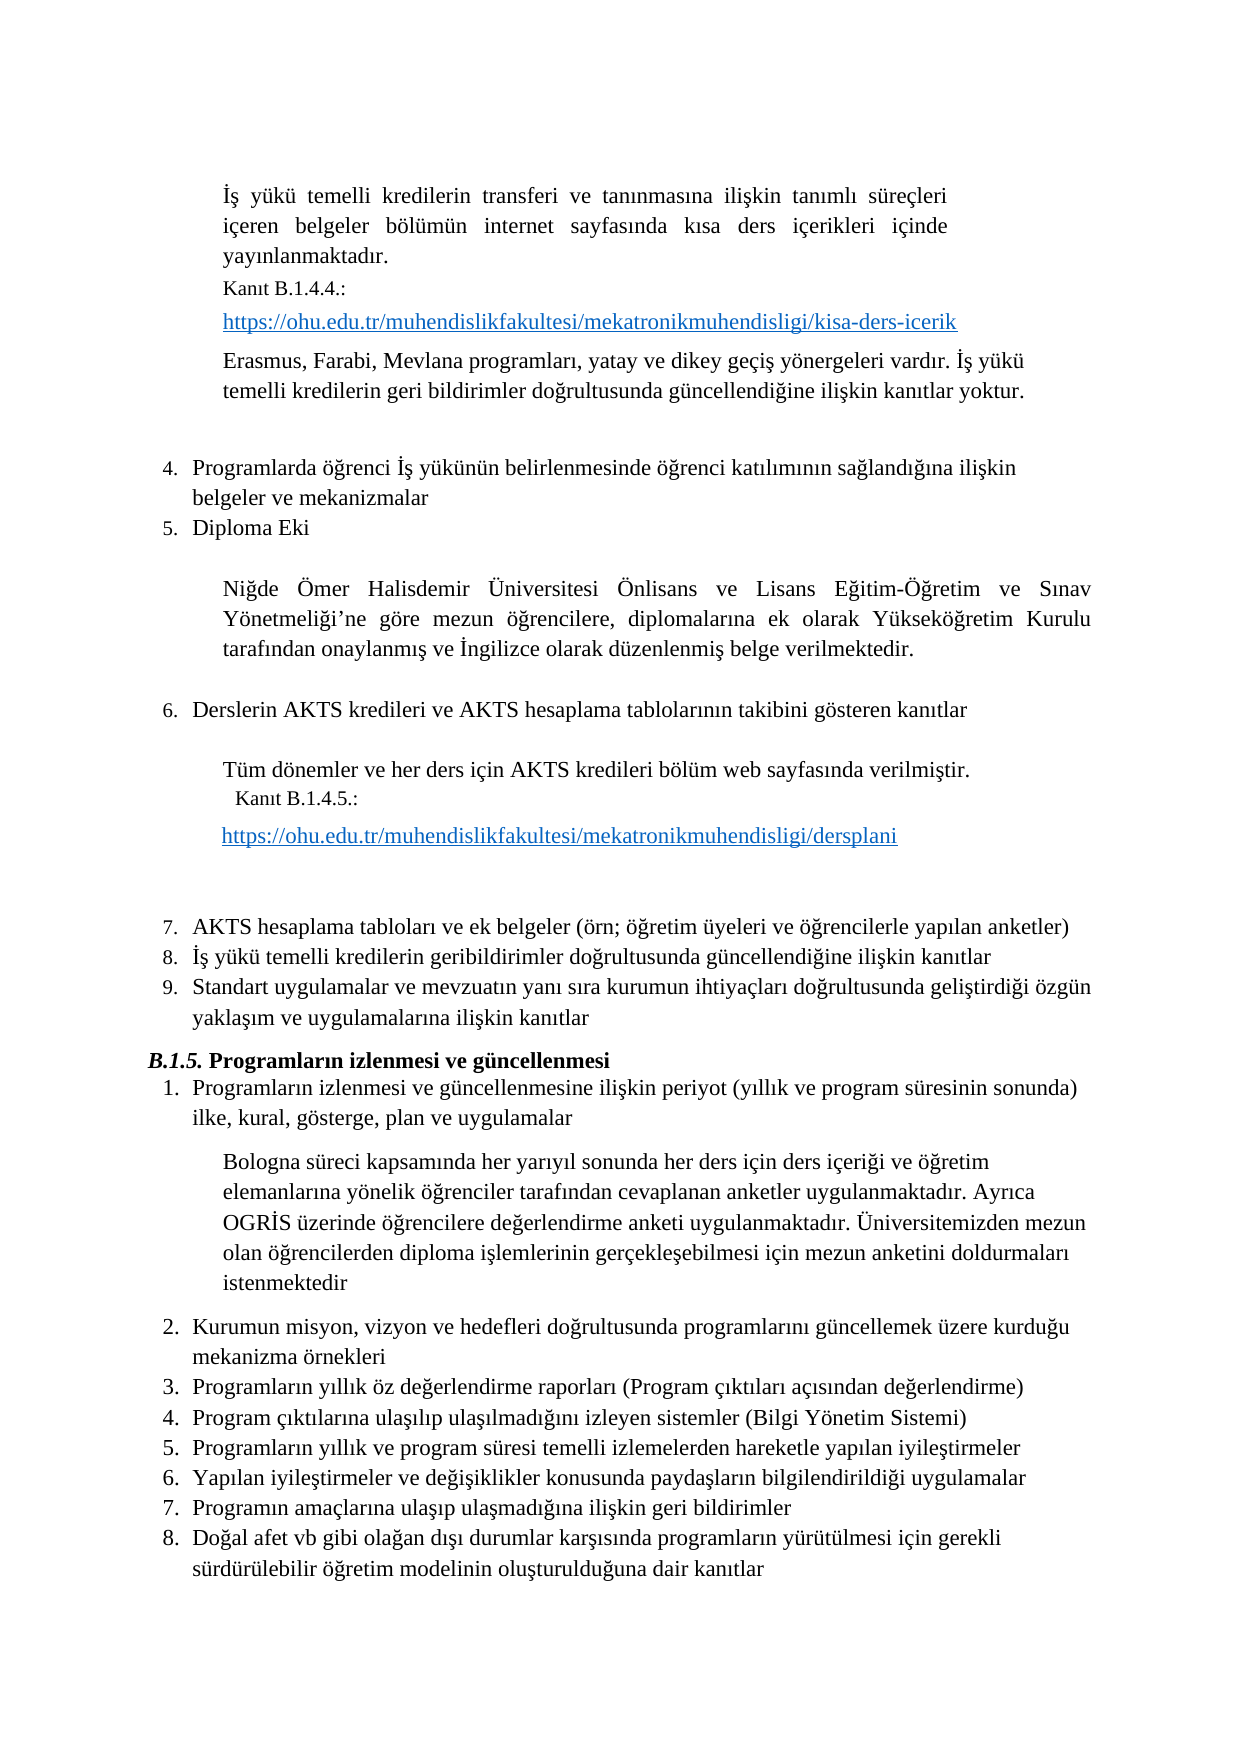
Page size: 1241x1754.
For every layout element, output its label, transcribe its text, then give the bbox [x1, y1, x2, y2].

text Bologna süreci kapsamında her yarıyıl sonunda her ders için ders içeriği ve öğretim elemanlarına yönelik öğrenciler tarafından cevaplanan anketler uygulanmaktadır. Ayrıca OGRİS üzerinde öğrencilere değerlendirme anketi uygulanmaktadır. Üniversitemizden mezun olan öğrencilerden diploma işlemlerinin gerçekleşebilmesi için mezun anketini doldurmaları istenmektedir [223, 1148, 1093, 1295]
list İş yükü temelli kredilerin geribildirimler doğrultusunda güncellendiğine ilişkin kanıtlar [162, 943, 1093, 969]
list Doğal afet vb gibi olağan dışı durumlar karşısında programların yürütülmesi için gerekli sürdürülebilir öğretim modelinin oluşturulduğuna dair kanıtlar [162, 1524, 1093, 1581]
text İş yükü temelli kredilerin transferi ve tanınmasına ilişkin tanımlı süreçleri içeren belgeler bölümün internet sayfasında kısa ders içerikleri içinde yayınlanmaktadır. [223, 182, 949, 268]
text Kanıt B.1.4.4.: [223, 276, 949, 300]
list Program çıktılarına ulaşılıp ulaşılmadığını izleyen sistemler (Bilgi Yönetim Sistemi) [162, 1403, 1093, 1430]
list Kurumun misyon, vizyon ve hedefleri doğrultusunda programlarını güncellemek üzere kurduğu mekanizma örnekleri [162, 1313, 1093, 1369]
text Erasmus, Farabi, Mevlana programları, yatay ve dikey geçiş yönergeleri vardır. İş yükü temelli kredilerin geri bildirimler doğrultusunda güncellendiğine ilişkin kanıtlar yoktur. [223, 347, 1093, 403]
list Programların izlenmesi ve güncellenmesine ilişkin periyot (yıllık ve program süresinin sonunda) ilke, kural, gösterge, plan ve uygulamalar [162, 1074, 1093, 1131]
list Diploma Eki [162, 514, 1093, 541]
list AKTS hesaplama tabloları ve ek belgeler (örn; öğretim üyeleri ve öğrencilerle yapılan anketler) [162, 913, 1093, 939]
list Yapılan iyileştirmeler ve değişiklikler konusunda paydaşların bilgilendirildiği uygulamalar [162, 1464, 1093, 1490]
list Programların yıllık öz değerlendirme raporları (Program çıktıları açısından değerlendirme) [162, 1373, 1093, 1400]
list Derslerin AKTS kredileri ve AKTS hesaplama tablolarının takibini gösteren kanıtlar [162, 696, 1093, 722]
text https://ohu.edu.tr/muhendislikfakultesi/mekatronikmuhendisligi/dersplani [148, 822, 1093, 849]
list Standart uygulamalar ve mevzuatın yanı sıra kurumun ihtiyaçları doğrultusunda geliştirdiği özgün yaklaşım ve uygulamalarına ilişkin kanıtlar [162, 973, 1093, 1030]
text Niğde Ömer Halisdemir Üniversitesi Önlisans ve Lisans Eğitim-Öğretim ve Sınav Yönetmeliği’ne göre mezun öğrencilere, diplomalarına ek olarak Yükseköğretim Kurulu tarafından onaylanmış ve İngilizce olarak düzenlenmiş belge verilmektedir. [223, 575, 1093, 662]
list Programlarda öğrenci İş yükünün belirlenmesinde öğrenci katılımının sağlandığına ilişkin belgeler ve mekanizmalar [162, 454, 1093, 511]
text Tüm dönemler ve her ders için AKTS kredileri bölüm web sayfasında verilmiştir. [223, 756, 1093, 782]
list Programların yıllık ve program süresi temelli izlemelerden hareketle yapılan iyileştirmeler [162, 1434, 1093, 1460]
list Programın amaçlarına ulaşıp ulaşmadığına ilişkin geri bildirimler [162, 1494, 1093, 1521]
text https://ohu.edu.tr/muhendislikfakultesi/mekatronikmuhendisligi/kisa-ders-icerik [223, 308, 1093, 334]
text Kanıt B.1.4.5.: [235, 786, 1086, 810]
text B.1.5. Programların izlenmesi ve güncellenmesi [148, 1048, 1086, 1074]
